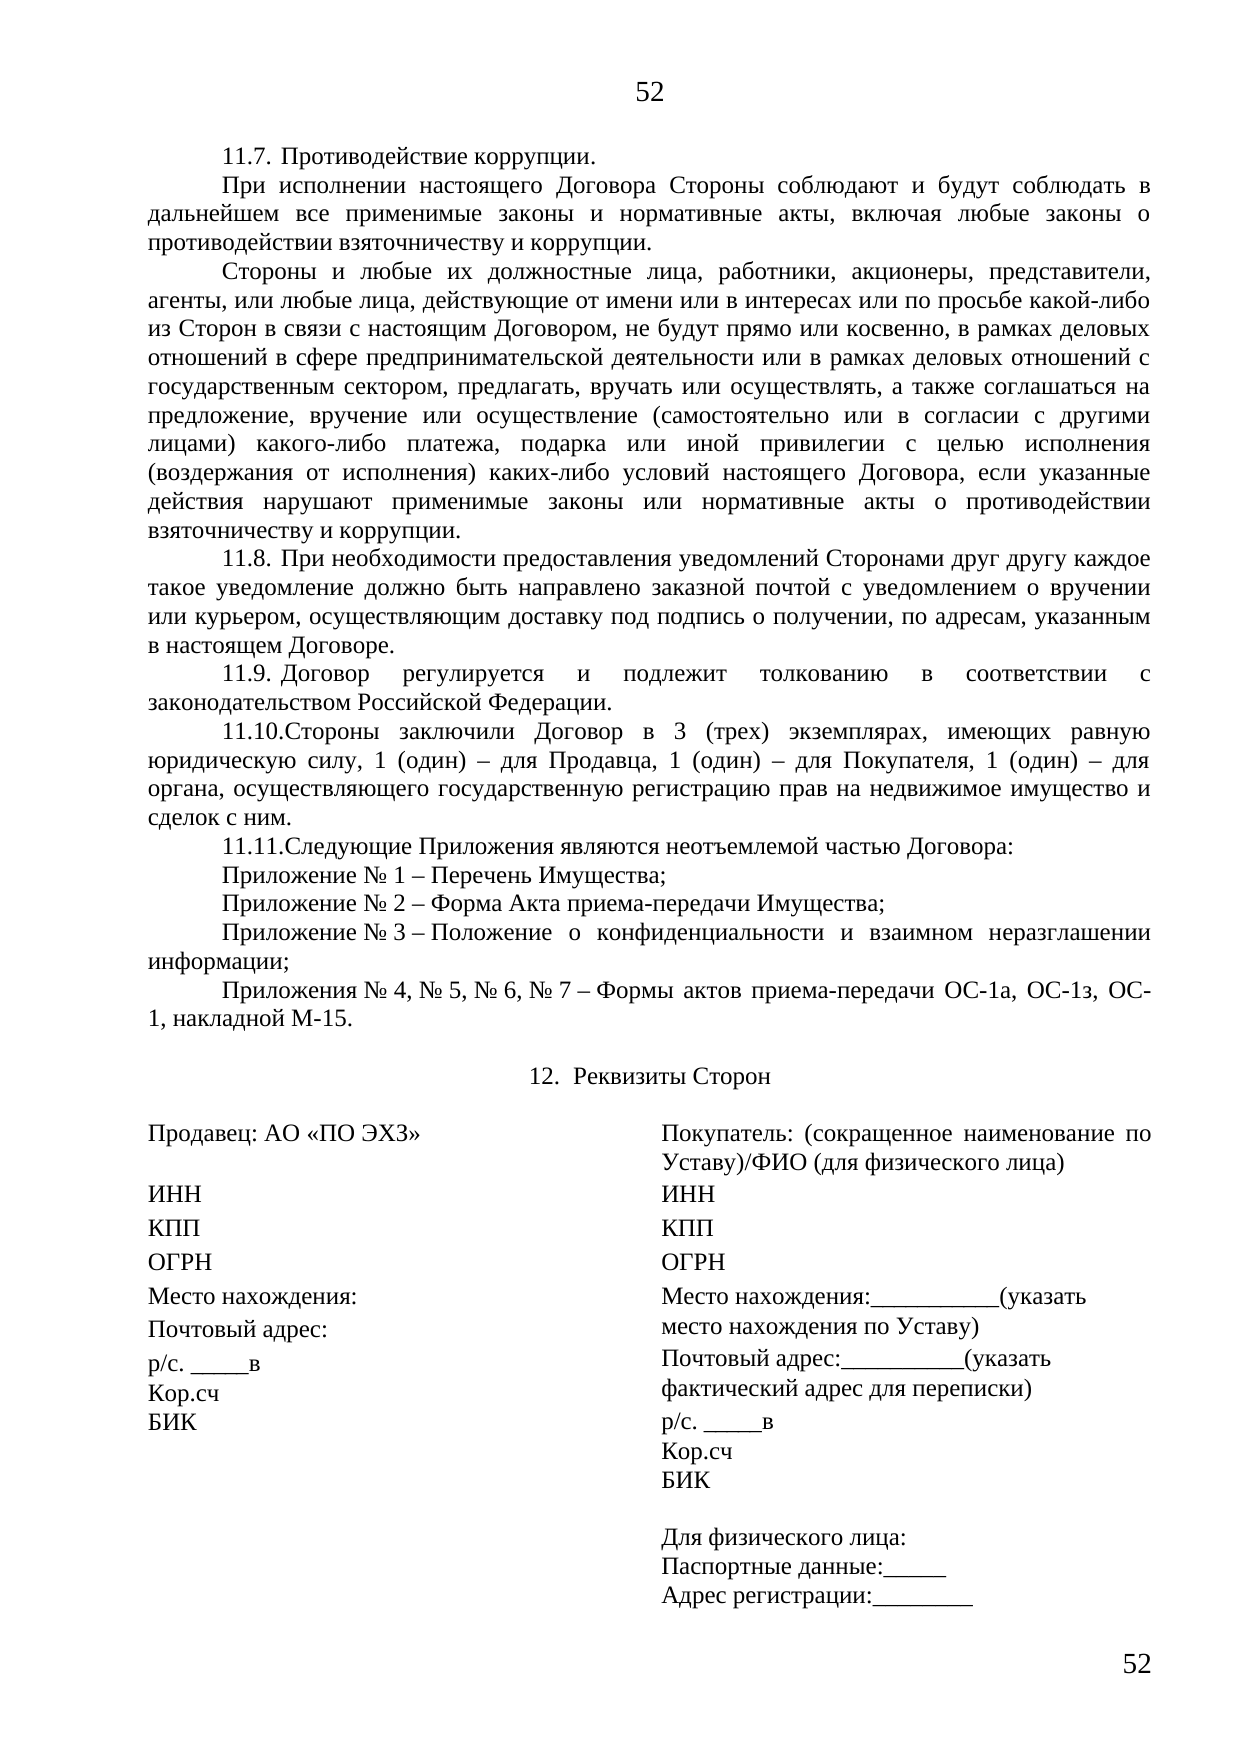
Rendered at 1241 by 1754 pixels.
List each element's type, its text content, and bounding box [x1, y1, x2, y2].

list При необходимости предоставления уведомлений Сторонами друг другу каждое такое уведомление должно быть направлено заказной почтой с уведомлением о вручении или курьером, осуществляющим доставку под подпись о получении, по адресам, указанным в настоящем Договоре. [148, 543, 1152, 658]
table_cell ИНН КПП ОГРН Место нахождения: (указать место нахождения по Уставу) Почтовый адрес: (указать фактический адрес для переписки) р/с. в Кор.сч БИК Для физического лица: Паспортные данные:_____ Адрес регистрации:________ [650, 1176, 1163, 1637]
text Приложения № 4, № 5, № 6, № 7 – Формы актов приема-передачи ОС-1а, ОС-1з, ОС-1, накладной М-15. [148, 975, 1152, 1032]
text Приложение № 2 – Форма Акта приема-передачи Имущества; [148, 888, 1152, 917]
text Приложение № 3 – Положение о конфиденциальности и взаимном неразглашении информации; [148, 917, 1152, 975]
text При исполнении настоящего Договора Стороны соблюдают и будут соблюдать в дальнейшем все применимые законы и нормативные акты, включая любые законы о противодействии взяточничеству и коррупции. [148, 170, 1152, 256]
list Договор регулируется и подлежит толкованию в соответствии с законодательством Российской Федерации. [148, 658, 1152, 716]
list Реквизиты Сторон [148, 1061, 1152, 1090]
list Противодействие коррупции. [148, 141, 1152, 170]
list Следующие Приложения являются неотъемлемой частью Договора: [148, 831, 1152, 860]
text Приложение № 1 – Перечень Имущества; [148, 860, 1152, 888]
text Стороны и любые их должностные лица, работники, акционеры, представители, агенты, или любые лица, действующие от имени или в интересах или по просьбе какой-либо из Сторон в связи с настоящим Договором, не будут прямо или косвенно, в рамках деловых отношений в сфере предпринимательской деятельности или в рамках деловых отношений с государственным сектором, предлагать, вручать или осуществлять, а также соглашаться на предложение, вручение или осуществление (самостоятельно или в согласии с другими лицами) какого-либо платежа, подарка или иной привилегии с целью исполнения (воздержания от исполнения) каких-либо условий настоящего Договора, если указанные действия нарушают применимые законы или нормативные акты о противодействии взяточничеству и коррупции. [148, 256, 1152, 543]
table_header Покупатель: (сокращенное наименование по Уставу)/ФИО (для физического лица) [650, 1119, 1163, 1176]
list Стороны заключили Договор в 3 (трех) экземплярах, имеющих равную юридическую силу, 1 (один) – для Продавца, 1 (один) – для Покупателя, 1 (один) – для органа, осуществляющего государственную регистрацию прав на недвижимое имущество и сделок с ним. [148, 716, 1152, 831]
table_header Продавец: АО «ПО ЭХЗ» [136, 1119, 650, 1176]
table_cell ИНН КПП ОГРН Место нахождения: Почтовый адрес: р/с. в Кор.сч БИК [136, 1176, 650, 1637]
